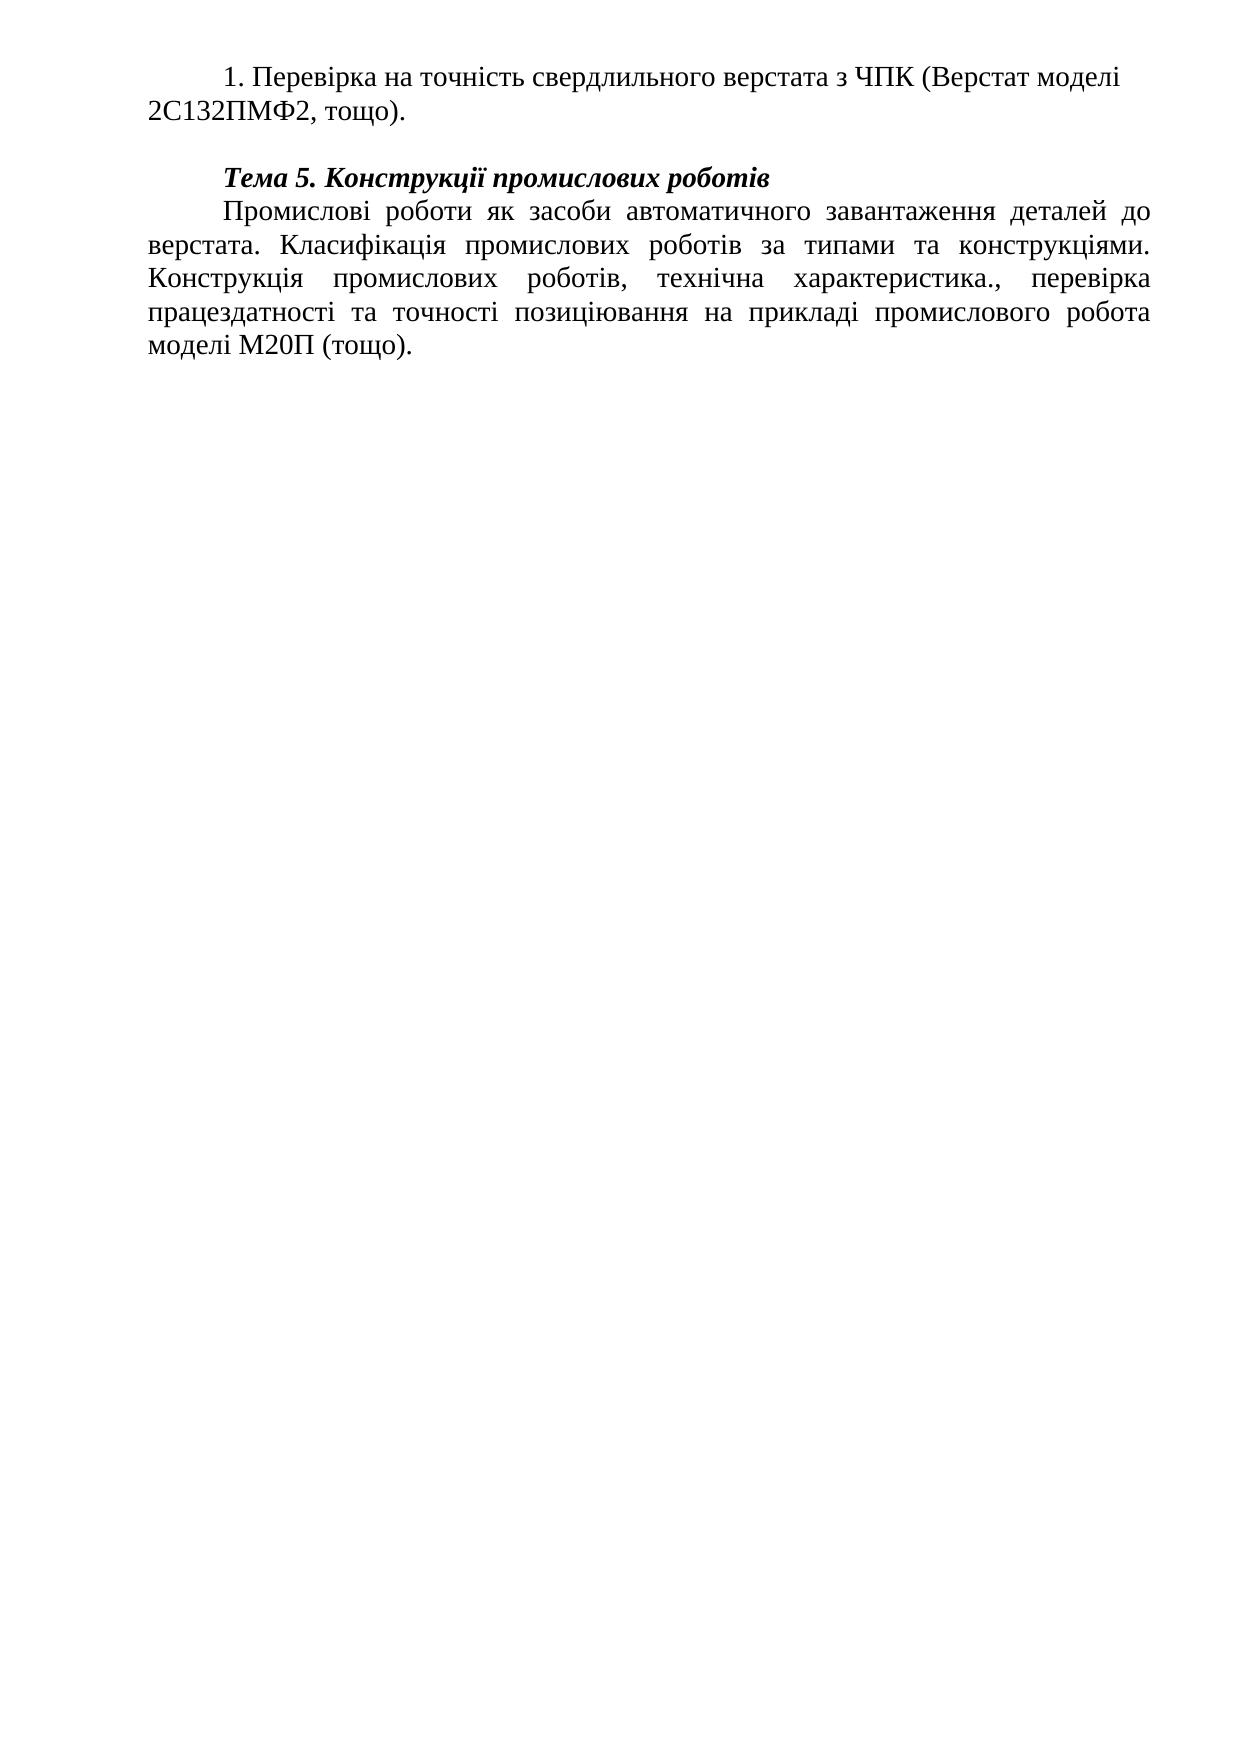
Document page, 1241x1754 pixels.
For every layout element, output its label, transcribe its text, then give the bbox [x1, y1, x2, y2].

text Тема 5. Конструкції промислових роботів [148, 160, 1152, 193]
text 1. Перевірка на точність свердлильного верстата з ЧПК (Верстат моделі 2С132ПМФ2, тощо). [148, 59, 1152, 126]
text Промислові роботи як засоби автоматичного завантаження деталей до верстата. Класифікація промислових роботів за типами та конструкціями. Конструкція промислових роботів, технічна характеристика., перевірка працездатності та точності позиціювання на прикладі промислового робота моделі М20П (тощо). [148, 193, 1152, 361]
